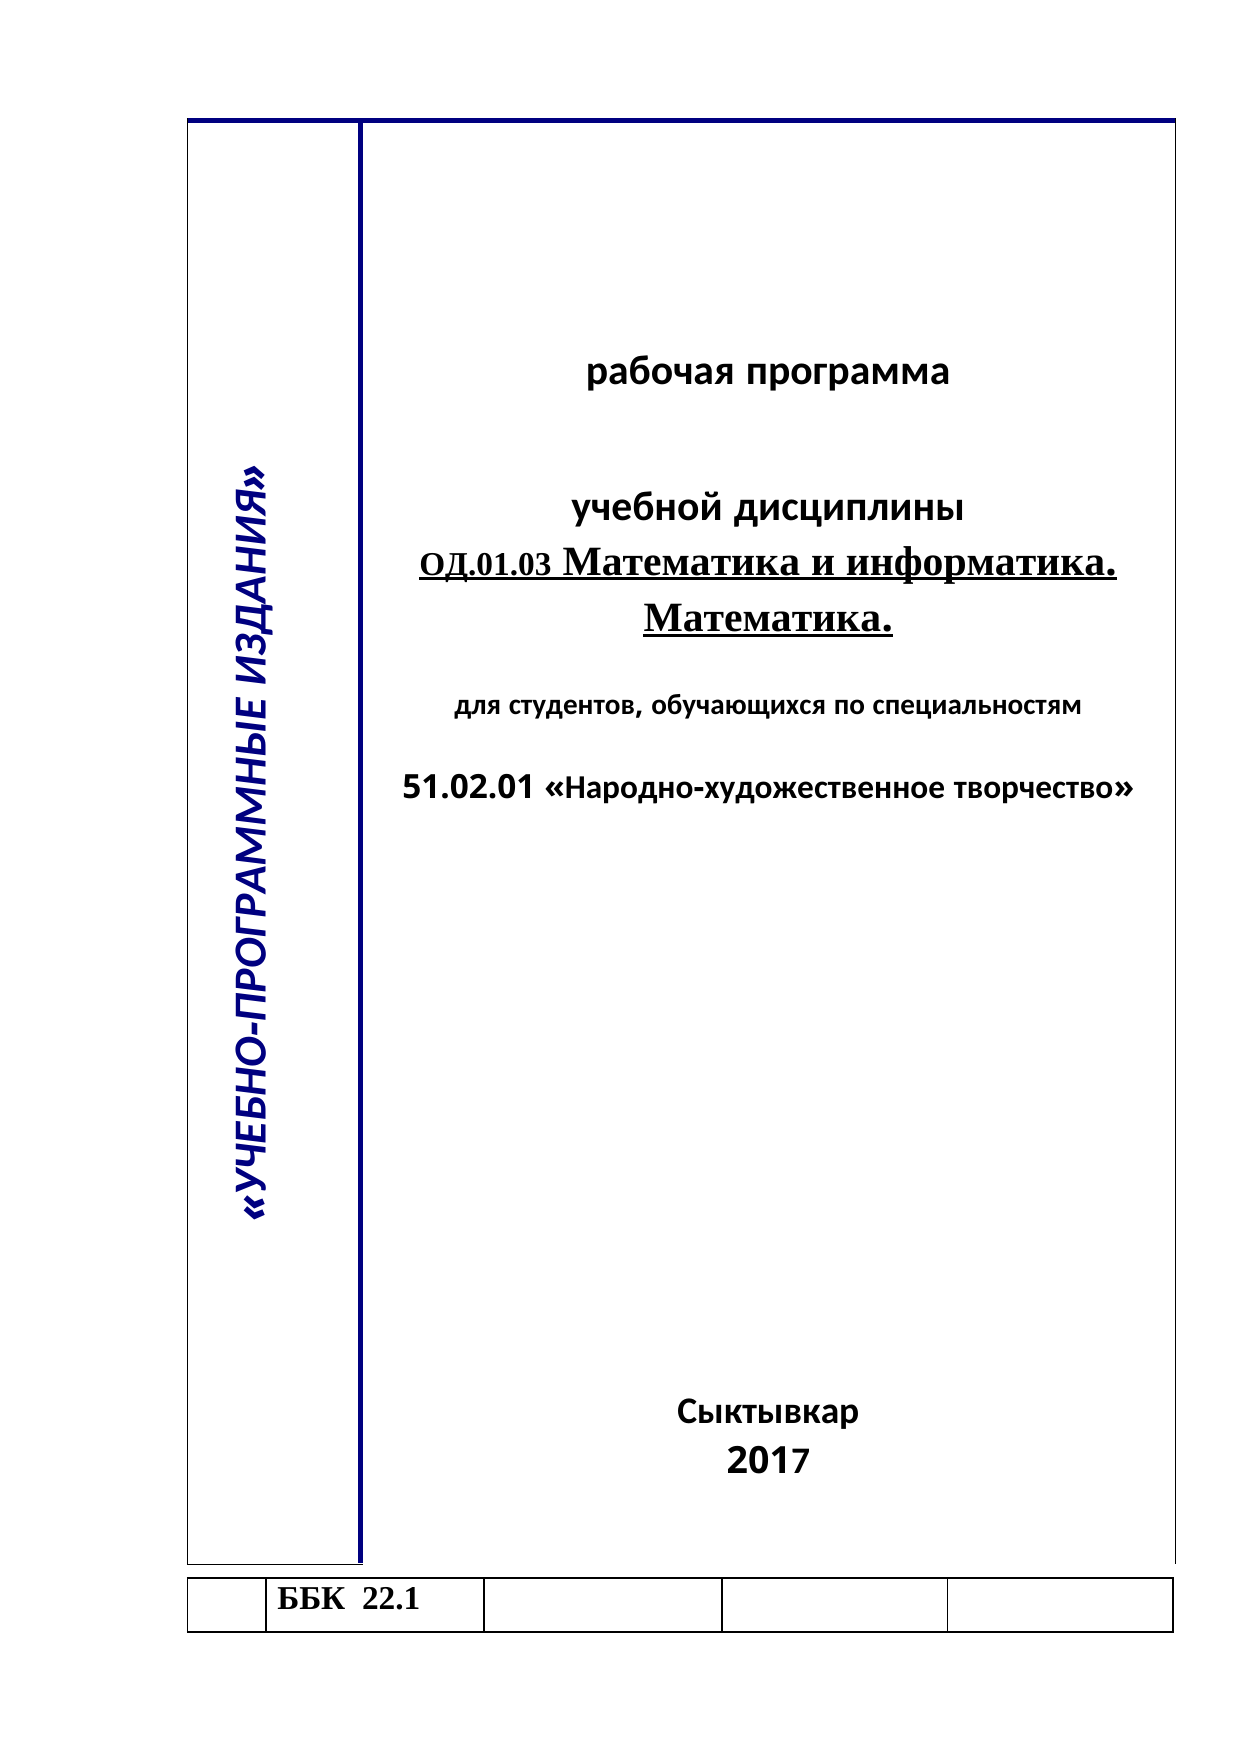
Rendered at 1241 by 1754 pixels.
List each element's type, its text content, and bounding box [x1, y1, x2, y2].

table_header [188, 1579, 265, 1631]
table_header ББК 22.1 [267, 1579, 483, 1631]
table_cell «учебно-программные издания» [188, 123, 358, 1563]
table_header [723, 1579, 947, 1631]
table_header [485, 1579, 721, 1631]
table_cell рабочая программа учебной дисциплины ОД.01.03 Математика и информатика. Математика. для студентов, обучающихся по специальностям 51.02.01 «Народно-художественное творчество» Сыктывкар 2017 [363, 123, 1175, 1563]
table_header [948, 1579, 1172, 1631]
